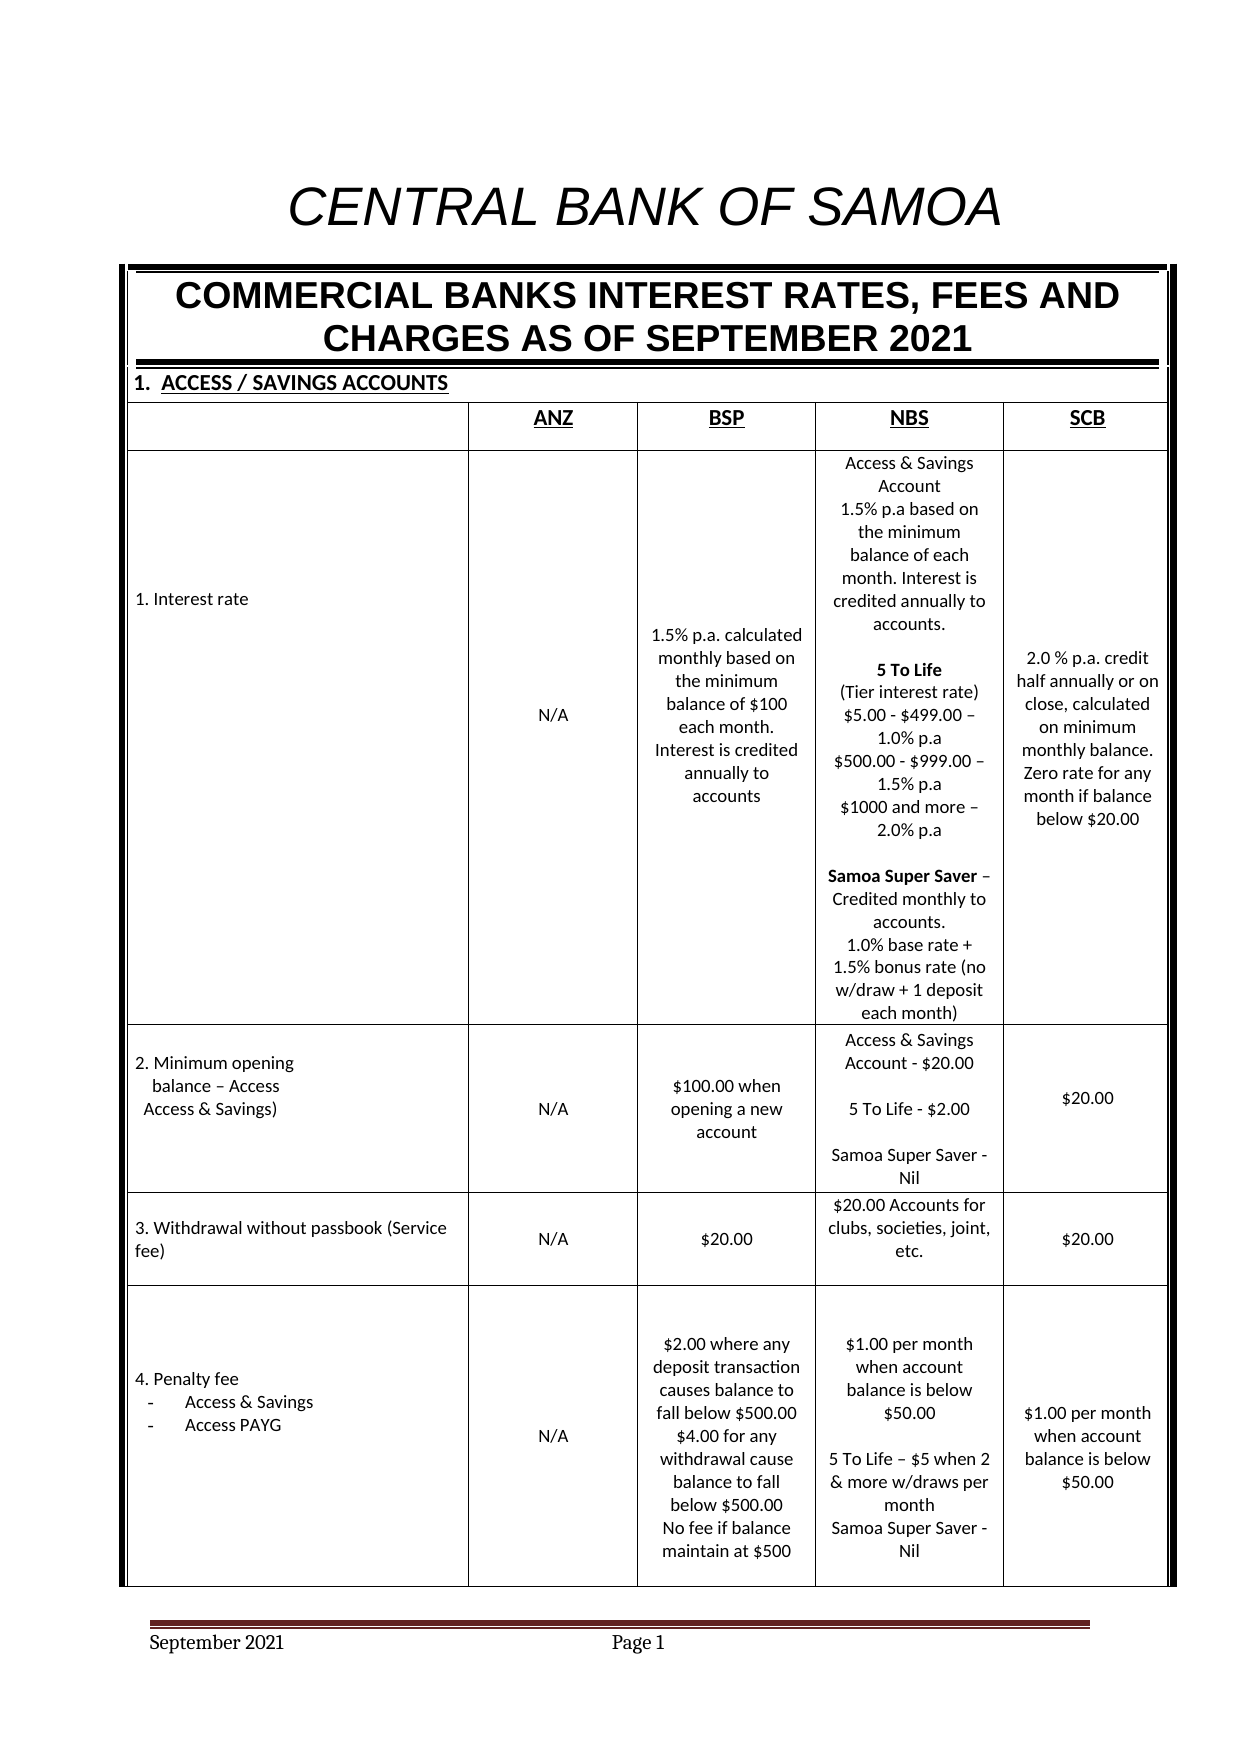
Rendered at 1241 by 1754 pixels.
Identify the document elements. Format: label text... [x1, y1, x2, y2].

table_cell $20.00 Accounts for clubs, societies, joint, etc. [816, 1193, 1003, 1285]
table_cell $1.00 per month when account balance is below $50.00 [1004, 1286, 1167, 1586]
table_cell ACCESS / SAVINGS ACCOUNTS [125, 359, 1170, 402]
table_cell N/A [469, 451, 637, 1024]
table_cell $20.00 [1004, 1193, 1167, 1285]
table_header CENTRAL BANK OF [124, 174, 1172, 263]
table_cell Access & Savings Account 1.5% p.a based on the minimum balance of each month. Interest is credited annually to accounts. 5 To Life (Tier interest rate) $5.00 - $499.00 – 1.0% p.a $500.00 - $999.00 – 1.5% p.a $1000 and more – 2.0% p.a Samoa Super Saver – Credited monthly to accounts. 1.0% base rate + 1.5% bonus rate (no w/draw + 1 deposit each month) [816, 451, 1003, 1024]
table_cell 4. Penalty fee Access & Savings Access PAYG [128, 1286, 468, 1586]
table_cell [128, 403, 468, 450]
table_cell 1.5% p.a. calculated monthly based on the minimum balance of $100 each month. Interest is credited annually to accounts [638, 451, 815, 1024]
table_cell 2.0 % p.a. credit half annually or on close, calculated on minimum monthly balance. Zero rate for any month if balance below $20.00 [1004, 451, 1167, 1024]
table_cell 1. Interest rate [128, 451, 468, 1024]
table_cell ANZ [469, 403, 637, 450]
table_cell COMMERCIAL BANKS INTEREST RATES, FEES AND CHARGES AS OF SEPTEMBER 2021 [125, 264, 1170, 359]
table_cell SCB [1004, 403, 1167, 450]
table_cell $2.00 where any deposit transaction causes balance to fall below $500.00 $4.00 for any withdrawal cause balance to fall below $500.00 No fee if balance maintain at $500 [638, 1286, 815, 1586]
table_cell 3. Withdrawal without passbook (Service fee) [128, 1193, 468, 1285]
table_cell $20.00 [1004, 1025, 1167, 1192]
table_cell $1.00 per month when account balance is below $50.00 5 To Life – $5 when 2 & more w/draws per month Samoa Super Saver - Nil [816, 1286, 1003, 1586]
table_cell N/A [469, 1025, 637, 1192]
table_cell $20.00 [638, 1193, 815, 1285]
table_cell Access & Savings Account - $20.00 5 To Life - $2.00 Samoa Super Saver - Nil [816, 1025, 1003, 1192]
table_cell N/A [469, 1193, 637, 1285]
table_cell N/A [469, 1286, 637, 1586]
table_cell BSP [638, 403, 815, 450]
table_cell NBS [816, 403, 1003, 450]
table_cell $100.00 when opening a new account [638, 1025, 815, 1192]
table_cell 2. Minimum opening balance – Access Access & Savings) [128, 1025, 468, 1192]
